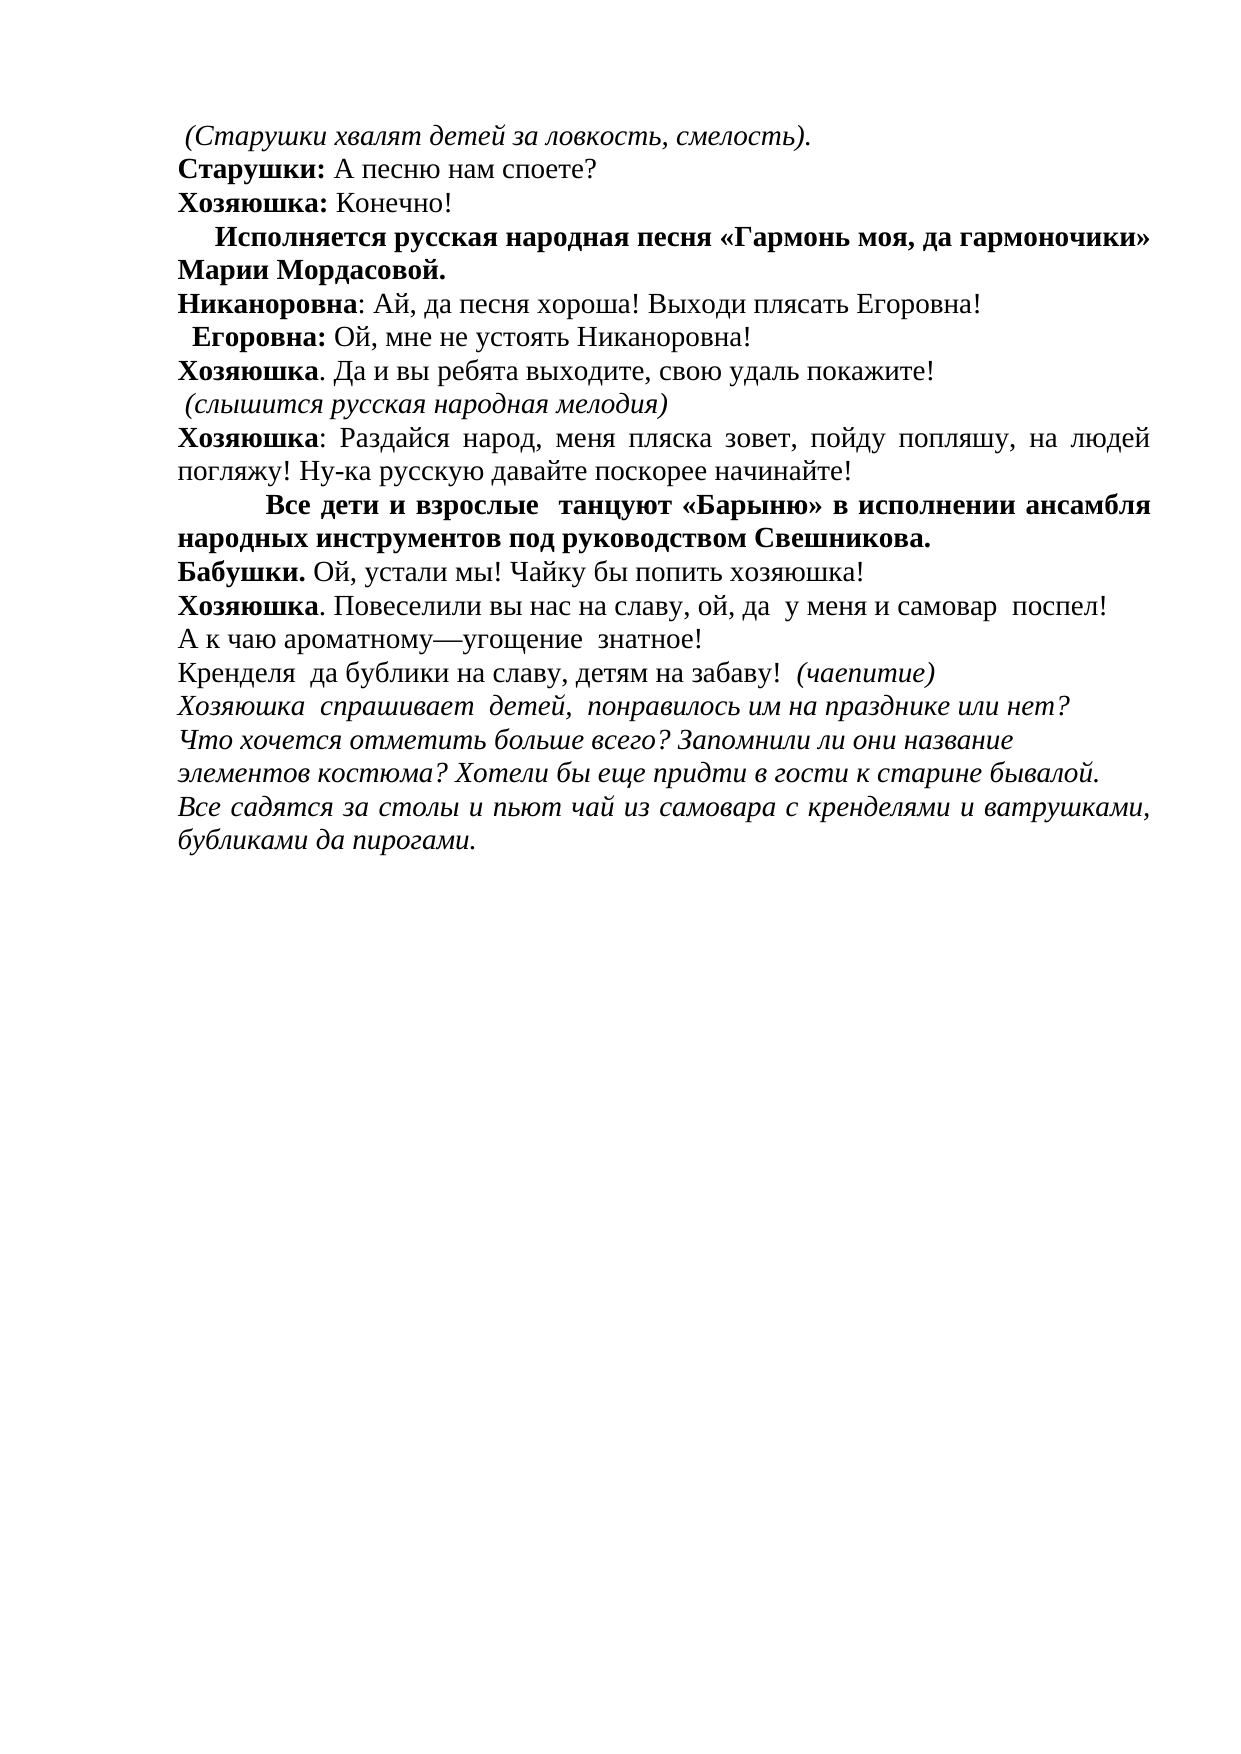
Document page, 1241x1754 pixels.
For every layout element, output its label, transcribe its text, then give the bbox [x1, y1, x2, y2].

text Старушки: А песню нам споете? [177, 152, 1152, 185]
text Бабушки. Ой, устали мы! Чайку бы попить хозяюшка! [177, 554, 1152, 588]
text Егоровна: Ой, мне не устоять Никаноровна! [177, 319, 1152, 353]
text Хозяюшка: Конечно! [177, 185, 1152, 219]
text (Старушки хвалят детей за ловкость, смелость). [177, 118, 1152, 152]
text Все садятся за столы и пьют чай из самовара с кренделями и ватрушками, бубликами да пирогами. [177, 789, 1152, 856]
text Исполняется русская народная песня «Гармонь моя, да гармоночики» Марии Мордасовой. [177, 219, 1152, 286]
text Кренделя да бублики на славу, детям на забаву! (чаепитие) [177, 655, 1152, 688]
text А к чаю ароматному—угощение знатное! [177, 621, 1152, 655]
text Что хочется отметить больше всего? Запомнили ли они название элементов костюма? Хотели бы еще придти в гости к старине бывалой. [177, 722, 1152, 789]
text Все дети и взрослые танцуют «Барыню» в исполнении ансамбля народных инструментов под руководством Свешникова. [177, 487, 1152, 554]
text Хозяюшка. Повеселили вы нас на славу, ой, да у меня и самовар поспел! [177, 588, 1152, 621]
text (слышится русская народная мелодия) [177, 386, 1152, 420]
text Хозяюшка: Раздайся народ, меня пляска зовет, пойду попляшу, на людей погляжу! Ну-ка русскую давайте поскорее начинайте! [177, 420, 1152, 487]
text Никаноровна: Ай, да песня хороша! Выходи плясать Егоровна! [177, 286, 1152, 319]
text Хозяюшка спрашивает детей, понравилось им на празднике или нет? [177, 688, 1152, 722]
text Хозяюшка. Да и вы ребята выходите, свою удаль покажите! [177, 353, 1152, 386]
